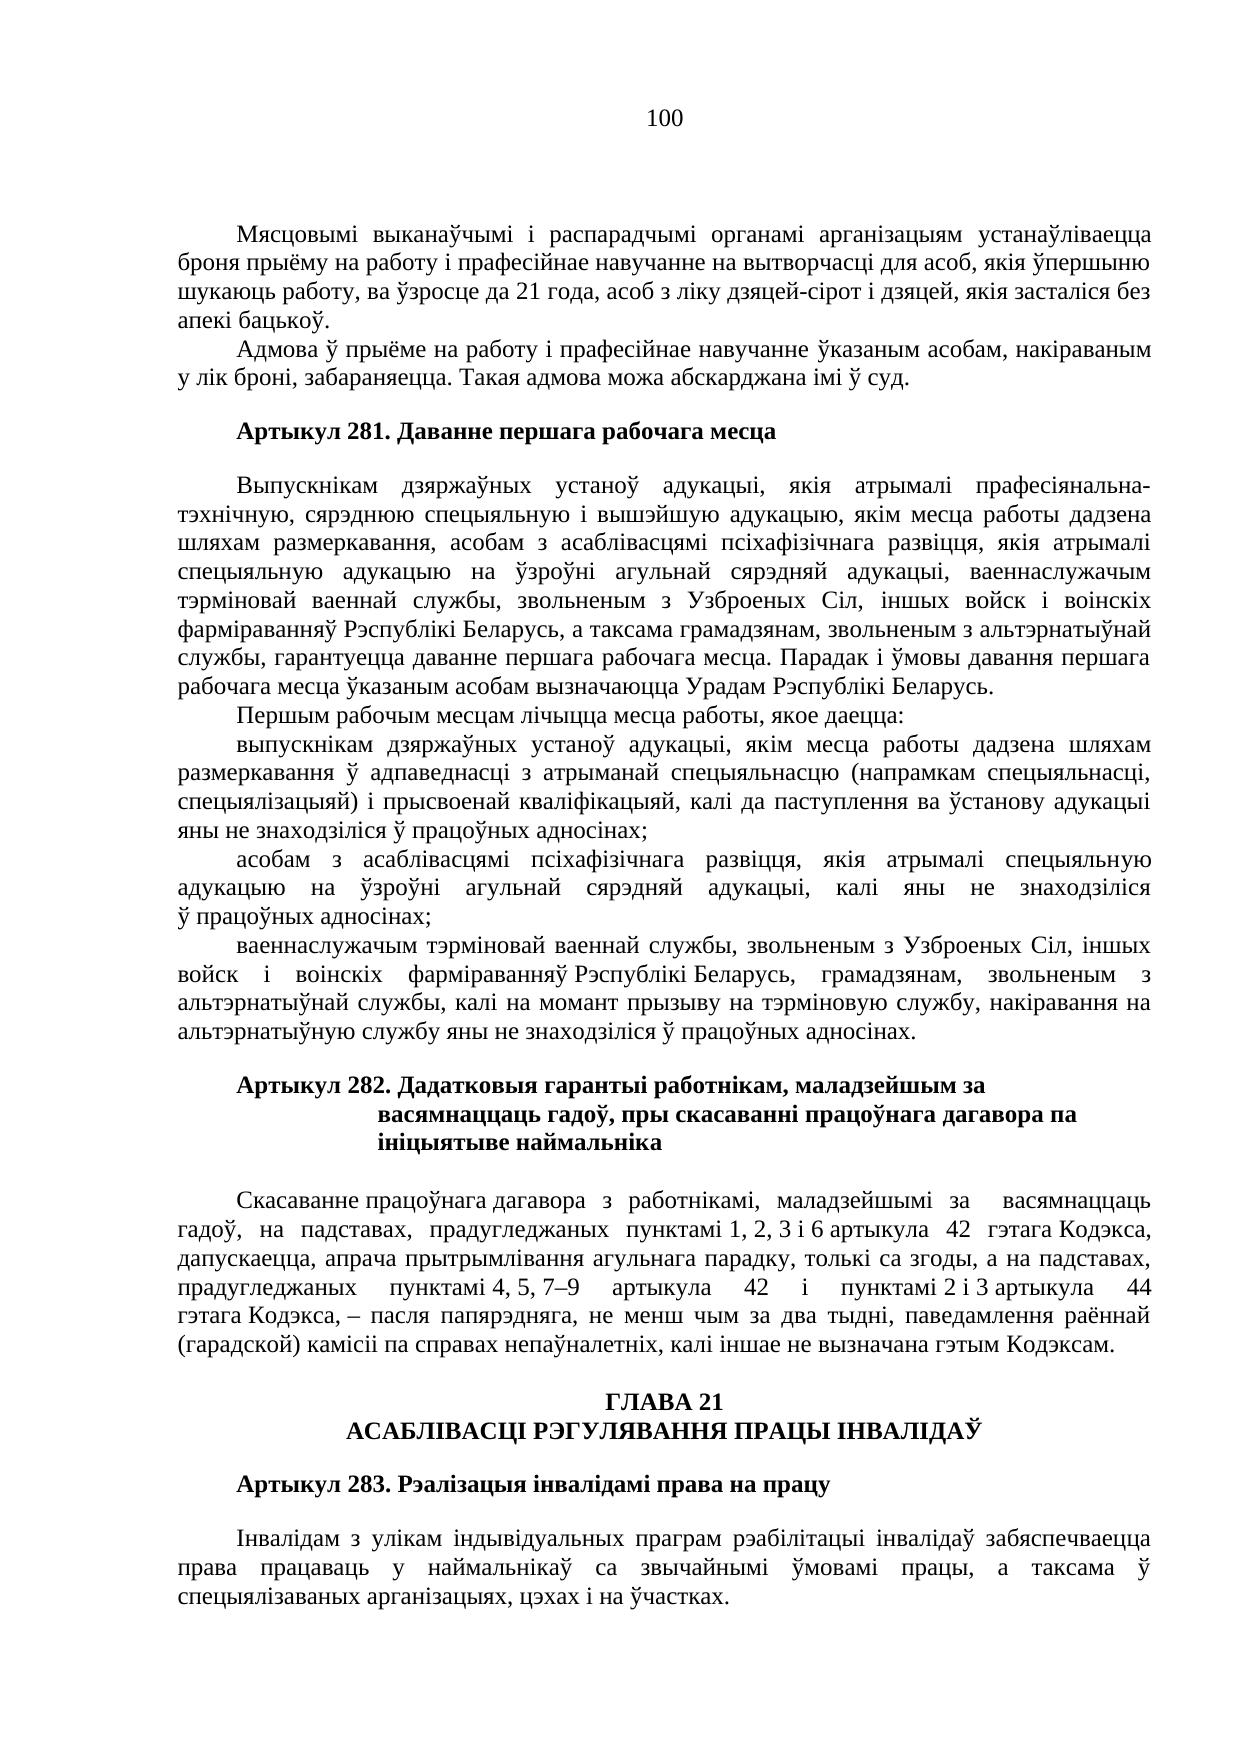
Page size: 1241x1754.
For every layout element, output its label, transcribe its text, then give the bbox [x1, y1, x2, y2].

text ГЛАВА 21 АСАБЛІВАСЦІ РЭГУЛЯВАННЯ ПРАЦЫ ІНВАЛІДАЎ [177, 1387, 1152, 1444]
text ваеннаслужачым тэрміновай ваеннай службы, звольненым з Узброеных Сіл, іншых войск і воінскіх фарміраванняў Рэспублікі Беларусь, грамадзянам, звольненым з альтэрнатыўнай службы, калі на момант прызыву на тэрміновую службу, накіравання на альтэрнатыўную службу яны не знаходзіліся ў працоўных адносінах. [177, 930, 1152, 1045]
text Артыкул 283. Рэалізацыя інвалідамі права на працу [236, 1469, 1152, 1498]
text Выпускнікам дзяржаўных устаноў адукацыі, якія атрымалі прафесіянальна-тэхнічную, сярэднюю спецыяльную і вышэйшую адукацыю, якім месца работы дадзена шляхам размеркавання, асобам з асаблівасцямі псіхафізічнага развіцця, якія атрымалі спецыяльную адукацыю на ўзроўні агульнай сярэдняй адукацыі, ваеннаслужачым тэрміновай ваеннай службы, звольненым з Узброеных Сіл, іншых войск і воінскіх фарміраванняў Рэспублікі Беларусь, а таксама грамадзянам, звольненым з альтэрнатыўнай службы, гарантуецца даванне першага рабочага месца. Парадак і ўмовы давання першага рабочага месца ўказаным асобам вызначаюцца Урадам Рэспублікі Беларусь. [177, 470, 1152, 700]
text Артыкул 282. Дадатковыя гарантыі работнікам, маладзейшым за васямнаццаць гадоў, пры скасаванні працоўнага дагавора па ініцыятыве наймальніка [236, 1070, 1152, 1156]
text Першым рабочым месцам лічыцца месца работы, якое даецца: [177, 700, 1152, 729]
text Інвалідам з улікам індывідуальных праграм рэабілітацыі інвалідаў забяспечваецца права працаваць у наймальнікаў са звычайнымі ўмовамі працы, а таксама ў спецыялізаваных арганізацыях, цэхах і на ўчастках. [177, 1523, 1152, 1609]
text Адмова ў прыёме на работу і прафесійнае навучанне ўказаным асобам, накіраваным у лік броні, забараняецца. Такая адмова можа абскарджана імі ў суд. [177, 334, 1152, 391]
text Мясцовымі выканаўчымі і распарадчымі органамі арганізацыям устанаўліваецца броня прыёму на работу і прафесійнае навучанне на вытворчасці для асоб, якія ўпершыню шукаюць работу, ва ўзросце да 21 года, асоб з ліку дзяцей-сірот і дзяцей, якія засталіся без апекі бацькоў. [177, 219, 1152, 334]
text Скасаванне працоўнага дагавора з работнікамі, маладзейшымі за васямнаццаць гадоў, на падставах, прадугледжаных пунктамі 1, 2, 3 і 6 артыкула 42 гэтага Кодэкса, дапускаецца, апрача прытрымлівання агульнага парадку, толькі са згоды, а на падставах, прадугледжаных пунктамі 4, 5, 7–9 артыкула 42 і пунктамі 2 і 3 артыкула 44 гэтага Кодэкса, – пасля папярэдняга, не менш чым за два тыдні, паведамлення раённай (гарадской) камісіі па справах непаўналетніх, калі іншае не вызначана гэтым Кодэксам. [177, 1185, 1152, 1358]
text Артыкул 281. Даванне першага рабочага месца [236, 416, 1152, 445]
text асобам з асаблівасцямі псіхафізічнага развіцця, якія атрымалі спецыяльную адукацыю на ўзроўні агульнай сярэдняй адукацыі, калі яны не знаходзіліся ў працоўных адносінах; [177, 844, 1152, 930]
text выпускнікам дзяржаўных устаноў адукацыі, якім месца работы дадзена шляхам размеркавання ў адпаведнасці з атрыманай спецыяльнасцю (напрамкам спецыяльнасці, спецыялізацыяй) і прысвоенай кваліфікацыяй, калі да паступлення ва ўстанову адукацыі яны не знаходзіліся ў працоўных адносінах; [177, 729, 1152, 844]
